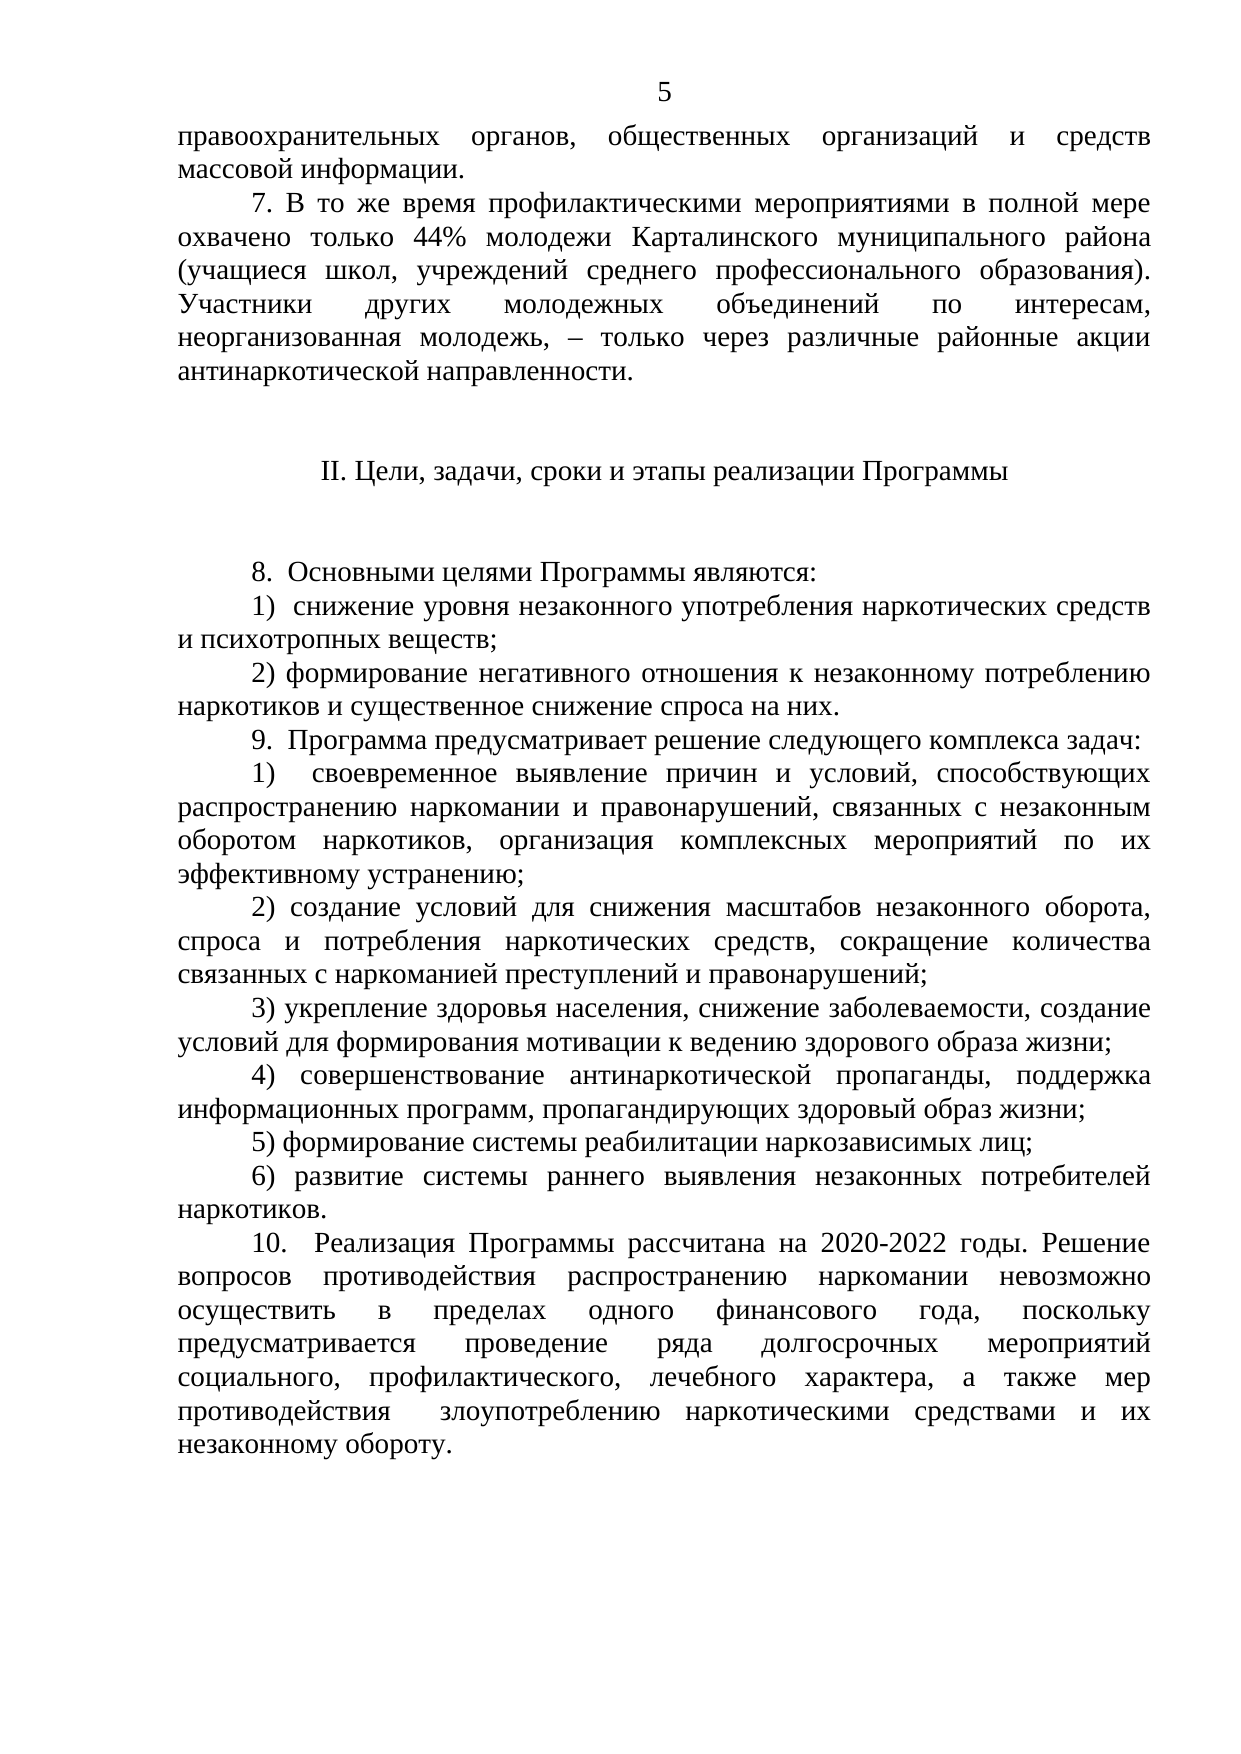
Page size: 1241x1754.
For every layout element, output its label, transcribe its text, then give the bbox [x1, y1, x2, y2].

text 6) развитие системы раннего выявления незаконных потребителей наркотиков. [177, 1158, 1152, 1225]
text 9. Программа предусматривает решение следующего комплекса задач: [177, 722, 1152, 755]
text 4) совершенствование антинаркотической пропаганды, поддержка информационных программ, пропагандирующих здоровый образ жизни; [177, 1057, 1152, 1124]
text 2) формирование негативного отношения к незаконному потреблению наркотиков и существенное снижение спроса на них. [177, 655, 1152, 722]
text 1) своевременное выявление причин и условий, способствующих распространению наркомании и правонарушений, связанных с незаконным оборотом наркотиков, организация комплексных мероприятий по их эффективному устранению; [177, 755, 1152, 889]
text 7. В то же время профилактическими мероприятиями в полной мере охвачено только 44% молодежи Карталинского муниципального района (учащиеся школ, учреждений среднего профессионального образования). Участники других молодежных объединений по интересам, неорганизованная молодежь, – только через различные районные акции антинаркотической направленности. [177, 185, 1152, 386]
text 3) укрепление здоровья населения, снижение заболеваемости, создание условий для формирования мотивации к ведению здорового образа жизни; [177, 990, 1152, 1057]
text 1) снижение уровня незаконного употребления наркотических средств и психотропных веществ; [177, 588, 1152, 655]
text 2) создание условий для снижения масштабов незаконного оборота, спроса и потребления наркотических средств, сокращение количества связанных с наркоманией преступлений и правонарушений; [177, 889, 1152, 990]
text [177, 118, 1152, 185]
text 5) формирование системы реабилитации наркозависимых лиц; [177, 1124, 1152, 1158]
text II. Цели, задачи, сроки и этапы реализации Программы [177, 453, 1152, 487]
text 8. Основными целями Программы являются: [177, 554, 1152, 588]
text 10. Реализация Программы рассчитана на 2020-2022 годы. Решение вопросов противодействия распространению наркомании невозможно осуществить в пределах одного финансового года, поскольку предусматривается проведение ряда долгосрочных мероприятий социального, профилактического, лечебного характера, а также мер противодействия злоупотреблению наркотическими средствами и их незаконному обороту. [177, 1225, 1152, 1460]
